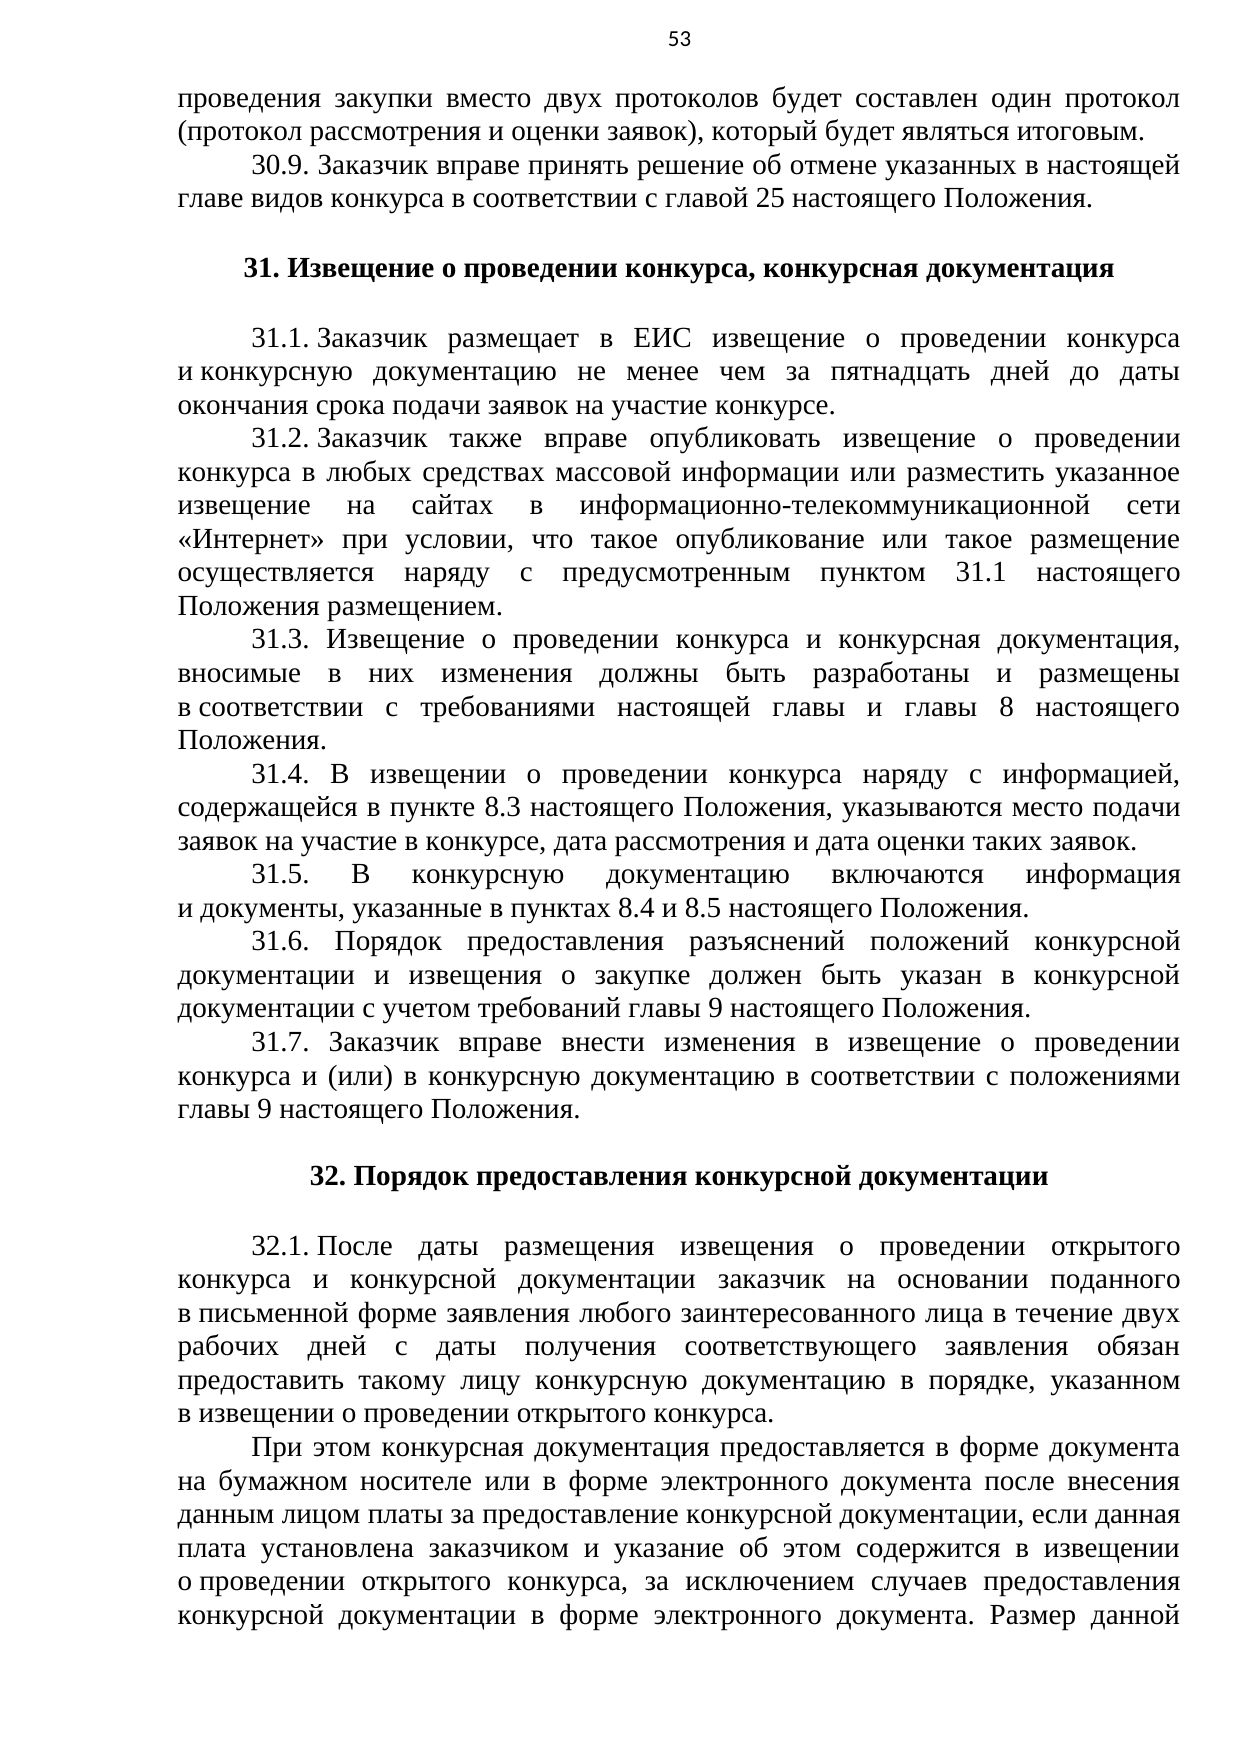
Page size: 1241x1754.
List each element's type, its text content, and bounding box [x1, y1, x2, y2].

text 31.6. Порядок предоставления разъяснений положений конкурсной документации и извещения о закупке должен быть указан в конкурсной документации с учетом требований главы 9 настоящего Положения. [177, 923, 1181, 1024]
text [177, 80, 1181, 147]
text 30.9. Заказчик вправе принять решение об отмене указанных в настоящей главе видов конкурса в соответствии с главой 25 настоящего Положения. [177, 147, 1181, 214]
text 31.1. Заказчик размещает в ЕИС извещение о проведении конкурса и конкурсную документацию не менее чем за пятнадцать дней до даты окончания срока подачи заявок на участие конкурсе. [177, 320, 1181, 420]
text 31.2. Заказчик также вправе опубликовать извещение о проведении конкурса в любых средствах массовой информации или разместить указанное извещение на сайтах в информационно-телекоммуникационной сети «Интернет» при условии, что такое опубликование или такое размещение осуществляется наряду с предусмотренным пунктом 31.1 настоящего Положения размещением. [177, 420, 1181, 622]
text 31.5. В конкурсную документацию включаются информация и документы, указанные в пунктах 8.4 и 8.5 настоящего Положения. [177, 856, 1181, 923]
text 31.3. Извещение о проведении конкурса и конкурсная документация, вносимые в них изменения должны быть разработаны и размещены в соответствии с требованиями настоящей главы и главы 8 настоящего Положения. [177, 622, 1181, 756]
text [177, 1429, 1181, 1630]
subtitle 32. Порядок предоставления конкурсной документации [177, 1158, 1181, 1192]
text 32.1. После даты размещения извещения о проведении открытого конкурса и конкурсной документации заказчик на основании поданного в письменной форме заявления любого заинтересованного лица в течение двух рабочих дней с даты получения соответствующего заявления обязан предоставить такому лицу конкурсную документацию в порядке, указанном в извещении о проведении открытого конкурса. [177, 1228, 1181, 1429]
text 31.7. Заказчик вправе внести изменения в извещение о проведении конкурса и (или) в конкурсную документацию в соответствии с положениями главы 9 настоящего Положения. [177, 1024, 1181, 1125]
text 31.4. В извещении о проведении конкурса наряду с информацией, содержащейся в пункте 8.3 настоящего Положения, указываются место подачи заявок на участие в конкурсе, дата рассмотрения и дата оценки таких заявок. [177, 756, 1181, 856]
subtitle 31. Извещение о проведении конкурса, конкурсная документация [177, 250, 1181, 283]
